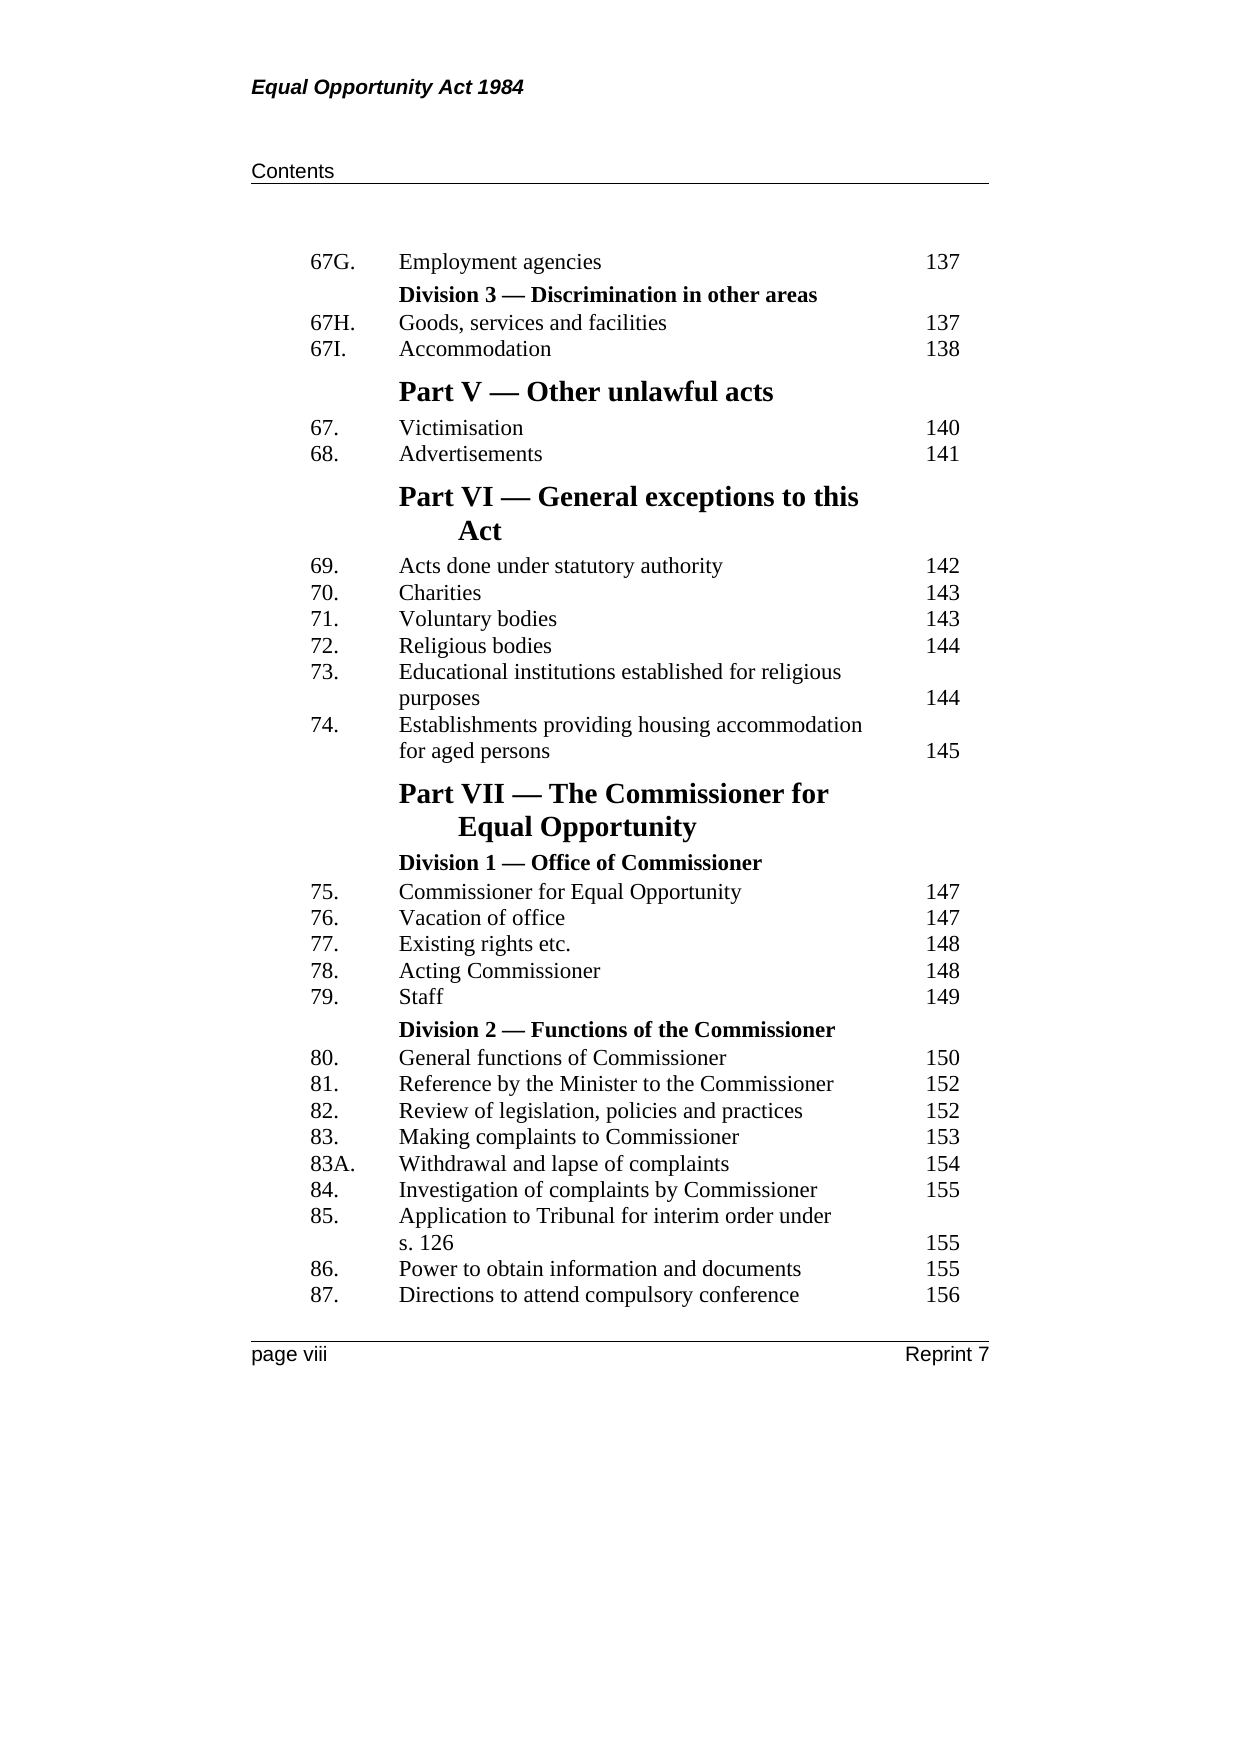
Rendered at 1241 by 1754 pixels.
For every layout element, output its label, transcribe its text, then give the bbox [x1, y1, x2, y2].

text 79. Staff 149 [310, 983, 871, 1009]
text 75. Commissioner for Equal Opportunity 147 [310, 878, 871, 904]
text 82. Review of legislation, policies and practices 152 [310, 1097, 871, 1123]
text 67I. Accommodation 138 [310, 335, 871, 362]
text 76. Vacation of office 147 [310, 904, 871, 930]
text 74. Establishments providing housing accommodation for aged persons 145 [310, 711, 871, 763]
text 71. Voluntary bodies 143 [310, 605, 871, 632]
text 86. Power to obtain information and documents 155 [310, 1255, 871, 1281]
text 87. Directions to attend compulsory conference 156 [310, 1281, 871, 1308]
text 67. Victimisation 140 [310, 414, 871, 440]
text 68. Advertisements 141 [310, 440, 871, 467]
text 83. Making complaints to Commissioner 153 [310, 1123, 871, 1149]
text Division 1 — Office of Commissioner [399, 849, 871, 876]
text 83A. Withdrawal and lapse of complaints 154 [310, 1149, 871, 1176]
text Division 3 — Discrimination in other areas [399, 281, 871, 307]
text Part VII — The Commissioner for Equal Opportunity [399, 776, 871, 843]
text Part V — Other unlawful acts [399, 374, 871, 408]
text 84. Investigation of complaints by Commissioner 155 [310, 1176, 871, 1202]
text 85. Application to Tribunal for interim order under s. 126 155 [310, 1202, 871, 1255]
text Division 2 — Functions of the Commissioner [399, 1016, 871, 1042]
text 70. Charities 143 [310, 579, 871, 605]
text 77. Existing rights etc. 148 [310, 930, 871, 957]
text 67G. Employment agencies 137 [310, 248, 871, 274]
text 81. Reference by the Minister to the Commissioner 152 [310, 1071, 871, 1097]
text 67H. Goods, services and facilities 137 [310, 309, 871, 335]
text 73. Educational institutions established for religious purposes 144 [310, 658, 871, 711]
text 72. Religious bodies 144 [310, 632, 871, 658]
text Part VI — General exceptions to this Act [399, 479, 871, 546]
text 78. Acting Commissioner 148 [310, 957, 871, 983]
text 80. General functions of Commissioner 150 [310, 1044, 871, 1071]
text 69. Acts done under statutory authority 142 [310, 553, 871, 579]
